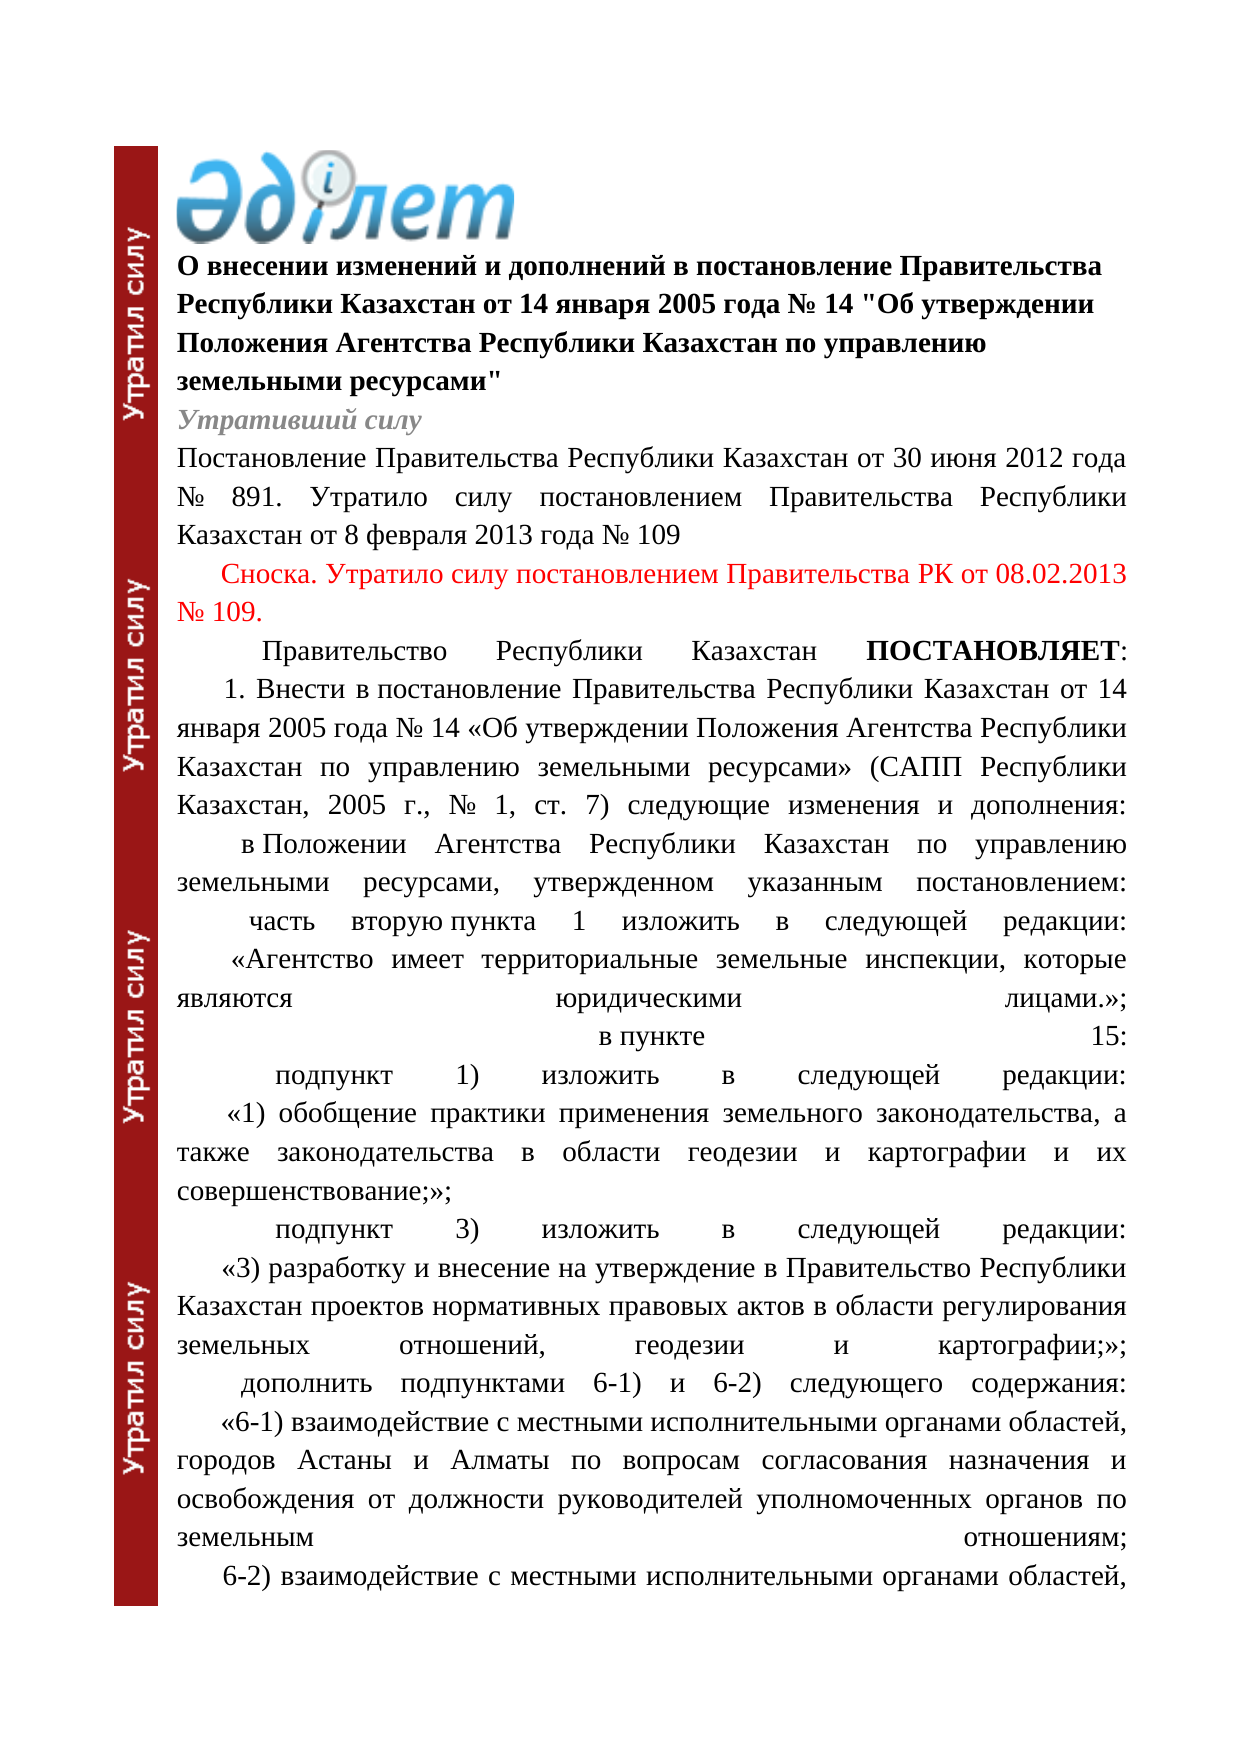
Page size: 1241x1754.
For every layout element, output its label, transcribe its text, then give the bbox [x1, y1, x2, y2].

picture [114, 551, 158, 556]
picture [114, 628, 158, 633]
picture [176, 150, 515, 244]
text Сноска. Утратило силу постановлением Правительства РК от 08.02.2013 № 109. [112, 556, 1128, 628]
text Постановление Правительства Республики Казахстан от 30 июня 2012 года № 891. Утратило силу постановлением Правительства Республики Казахстан от 8 февраля 2013 года № 109 [112, 440, 1128, 551]
picture [114, 397, 158, 402]
picture [114, 146, 158, 248]
text Утративший силу [112, 402, 1128, 435]
text О внесении изменений и дополнений в постановление Правительства Республики Казахстан от 14 января 2005 года № 14 "Об утверждении Положения Агентства Республики Казахстан по управлению земельными ресурсами" [112, 248, 1128, 397]
picture [114, 1592, 158, 1606]
picture [114, 435, 158, 440]
